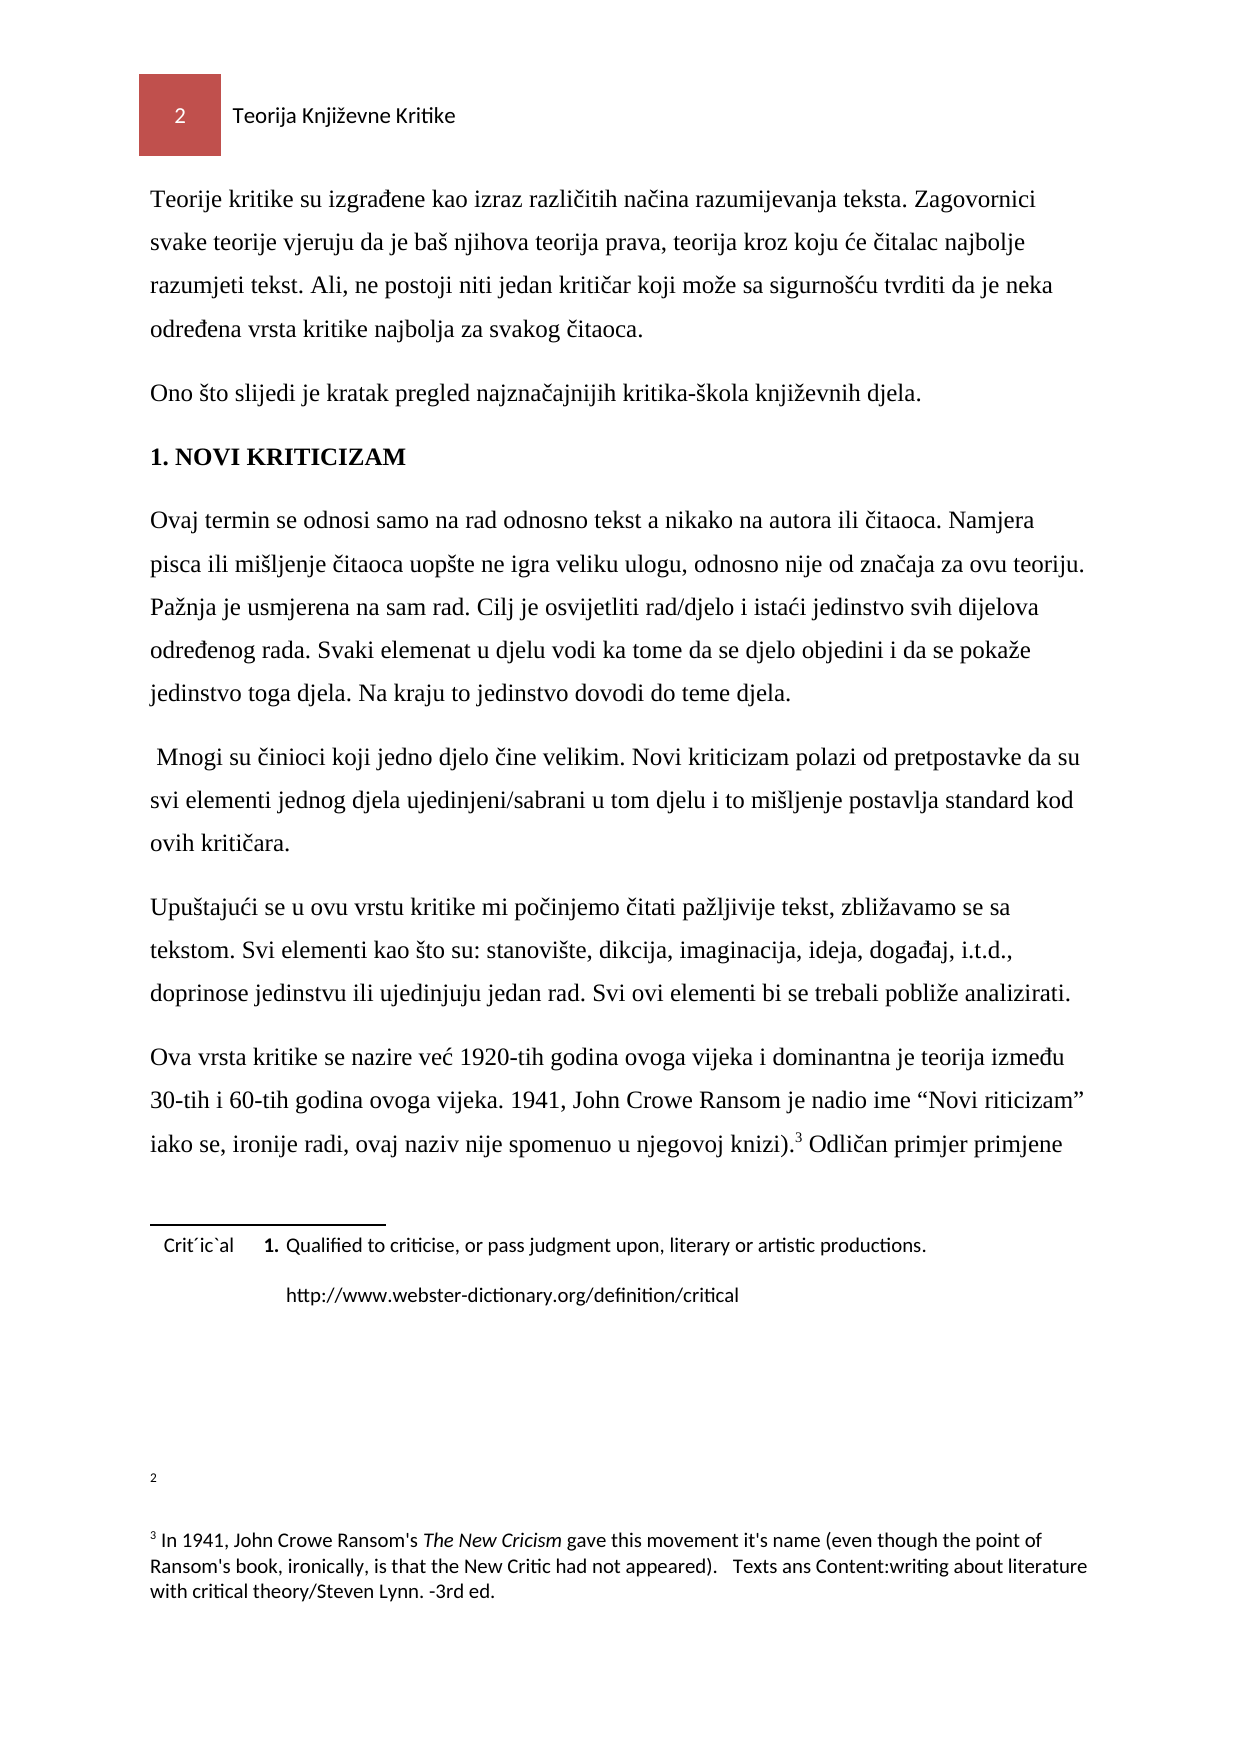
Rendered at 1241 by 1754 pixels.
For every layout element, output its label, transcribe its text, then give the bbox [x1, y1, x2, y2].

text Teorije kritike su izgrađene kao izraz različitih načina razumijevanja teksta. Zagovornici svake teorije vjeruju da je baš njihova teorija prava, teorija kroz koju će čitalac najbolje razumjeti tekst. Ali, ne postoji niti jedan kritičar koji može sa sigurnošću tvrditi da je neka određena vrsta kritike najbolja za svakog čitaoca. [150, 184, 1090, 342]
text 1. NOVI KRITICIZAM [150, 442, 1090, 470]
text Ova vrsta kritike se nazire već 1920-tih godina ovoga vijeka i dominantna je teorija između 30-tih i 60-tih godina ovoga vijeka. 1941, John Crowe Ransom je nadio ime “Novi riticizam” iako se, ironije radi, ovaj naziv nije spomenuo u njegovoj knizi). Odličan primjer primjene Nove kritike se ogleda u poeziji, konkretno u pjesmi ARS POETICA, Arcibald MacLeish (1926). [150, 1042, 1090, 1157]
text Ovaj termin se odnosi samo na rad odnosno tekst a nikako na autora ili čitaoca. Namjera pisca ili mišljenje čitaoca uopšte ne igra veliku ulogu, odnosno nije od značaja za ovu teoriju. Pažnja je usmjerena na sam rad. Cilj je osvijetliti rad/djelo i istaći jedinstvo svih dijelova određenog rada. Svaki elemenat u djelu vodi ka tome da se djelo objedini i da se pokaže jedinstvo toga djela. Na kraju to jedinstvo dovodi do teme djela. [150, 506, 1090, 707]
text Upuštajući se u ovu vrstu kritike mi počinjemo čitati pažljivije tekst, zbližavamo se sa tekstom. Svi elementi kao što su: stanovište, dikcija, imaginacija, ideja, događaj, i.t.d., doprinose jedinstvu ili ujedinjuju jedan rad. Svi ovi elementi bi se trebali pobliže analizirati. [150, 892, 1090, 1007]
text Ono što slijedi je kratak pregled najznačajnijih kritika-škola književnih djela. [150, 378, 1090, 406]
text Mnogi su činioci koji jedno djelo čine velikim. Novi kriticizam polazi od pretpostavke da su svi elementi jednog djela ujedinjeni/sabrani u tom djelu i to mišljenje postavlja standard kod ovih kritičara. [150, 742, 1090, 857]
